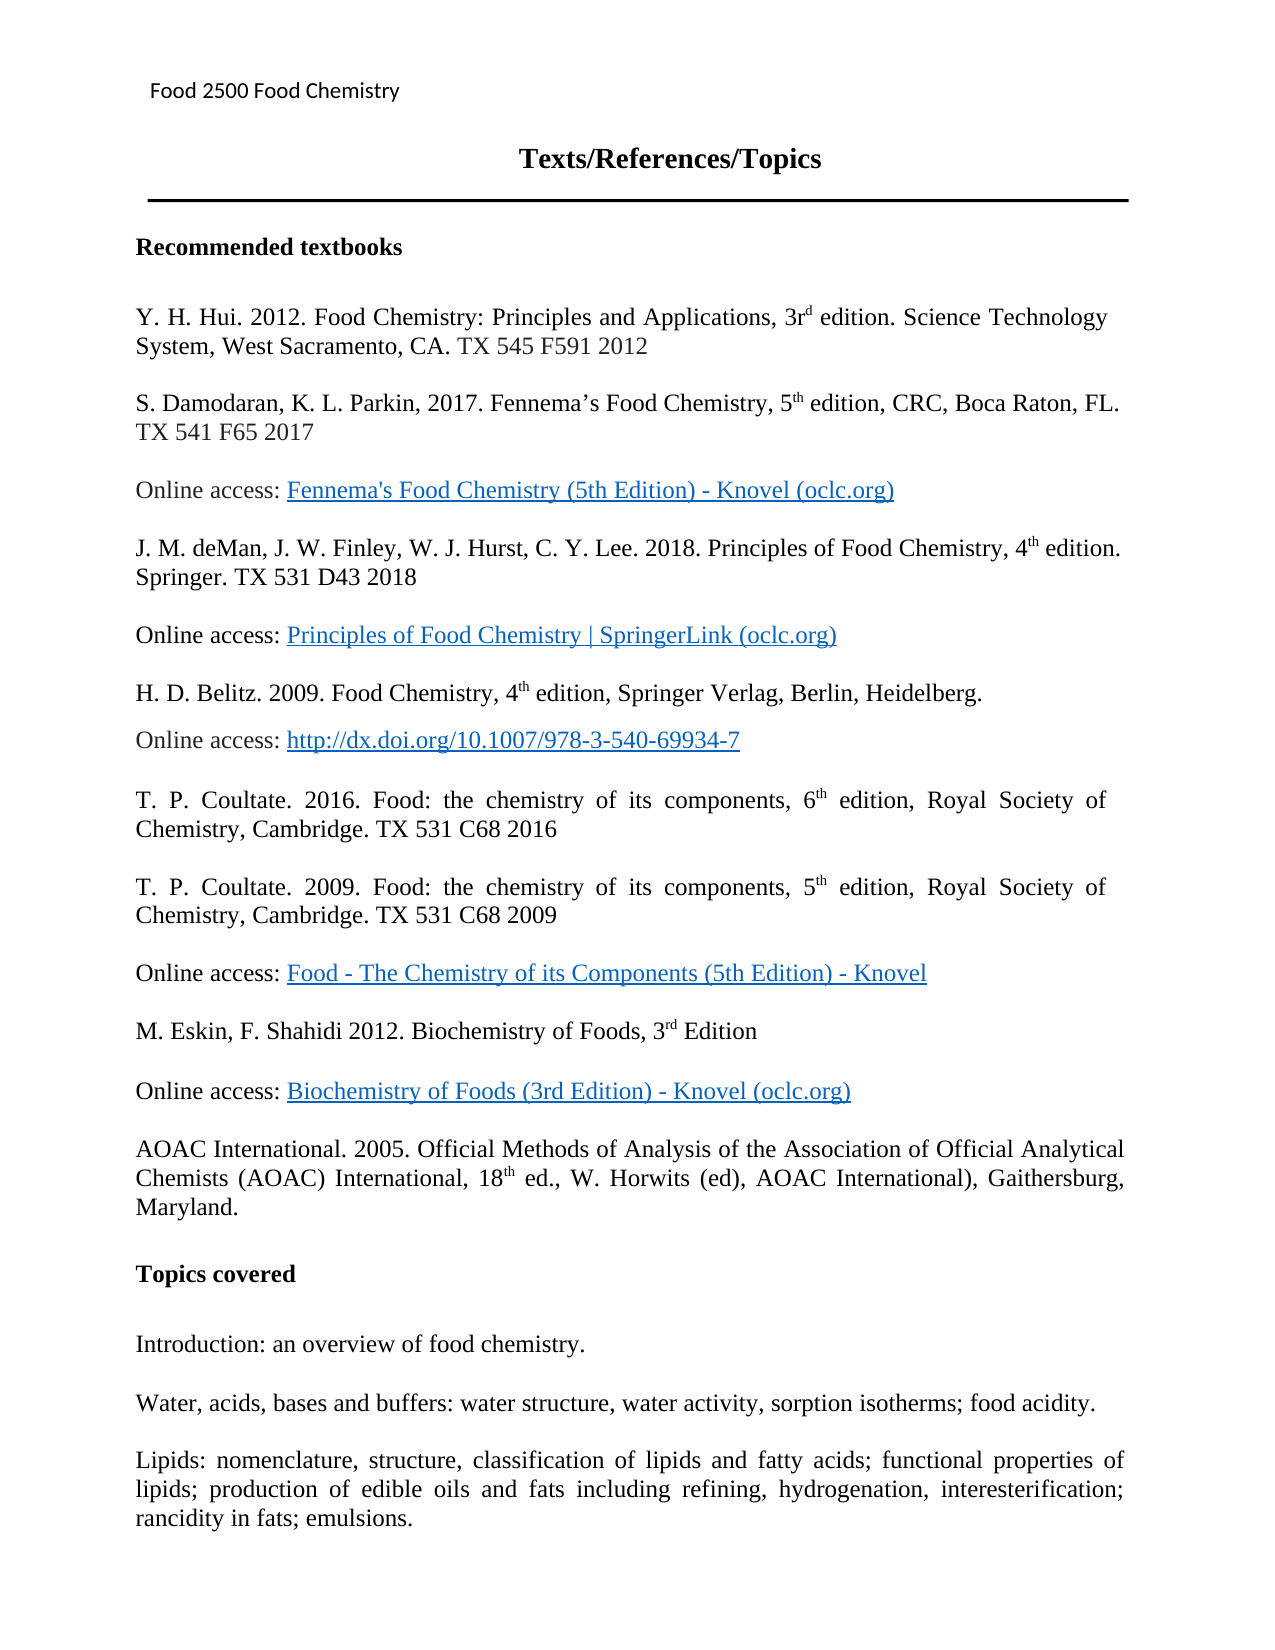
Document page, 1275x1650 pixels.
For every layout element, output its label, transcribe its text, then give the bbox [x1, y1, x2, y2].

subtitle Recommended textbooks [135, 232, 1250, 261]
text AOAC International. 2005. Official Methods of Analysis of the Association of Official Analytical Chemists (AOAC) International, 18th ed., W. Horwits (ed), AOAC International), Gaithersburg, Maryland. [135, 1134, 1125, 1221]
text Lipids: nomenclature, structure, classification of lipids and fatty acids; functional properties of lipids; production of edible oils and fats including refining, hydrogenation, interesterification; rancidity in fats; emulsions. [135, 1445, 1125, 1532]
text Online access: Fennema's Food Chemistry (5th Edition) - Knovel (oclc.org) [135, 475, 1250, 504]
text Y. H. Hui. 2012. Food Chemistry: Principles and Applications, 3rd edition. Science Technology System, West Sacramento, CA. TX 545 F591 2012 [135, 302, 1126, 359]
text S. Damodaran, K. L. Parkin, 2017. Fennema’s Food Chemistry, 5th edition, CRC, Boca Raton, FL. TX 541 F65 2017 [135, 388, 1126, 446]
text Introduction: an overview of food chemistry. [135, 1329, 1250, 1358]
text Online access: Biochemistry of Foods (3rd Edition) - Knovel (oclc.org) [135, 1076, 1250, 1105]
text H. D. Belitz. 2009. Food Chemistry, 4th edition, Springer Verlag, Berlin, Heidelberg. Online access: http://dx.doi.org/10.1007/978-3-540-69934-7 [135, 678, 1055, 754]
text Water, acids, bases and buffers: water structure, water activity, sorption isotherms; food acidity. [135, 1388, 1250, 1416]
text M. Eskin, F. Shahidi 2012. Biochemistry of Foods, 3rd Edition [135, 1016, 1250, 1045]
text J. M. deMan, J. W. Finley, W. J. Hurst, C. Y. Lee. 2018. Principles of Food Chemistry, 4th edition. Springer. TX 531 D43 2018 [135, 533, 1126, 591]
text Online access: Principles of Food Chemistry | SpringerLink (oclc.org) [135, 620, 1250, 648]
subtitle Texts/References/Topics [135, 142, 1205, 175]
text T. P. Coultate. 2009. Food: the chemistry of its components, 5th edition, Royal Society of Chemistry, Cambridge. TX 531 C68 2009 [135, 872, 1126, 929]
text T. P. Coultate. 2016. Food: the chemistry of its components, 6th edition, Royal Society of Chemistry, Cambridge. TX 531 C68 2016 [135, 785, 1126, 842]
text Online access: Food - The Chemistry of its Components (5th Edition) - Knovel [135, 958, 1250, 987]
subtitle Topics covered [135, 1259, 1250, 1288]
